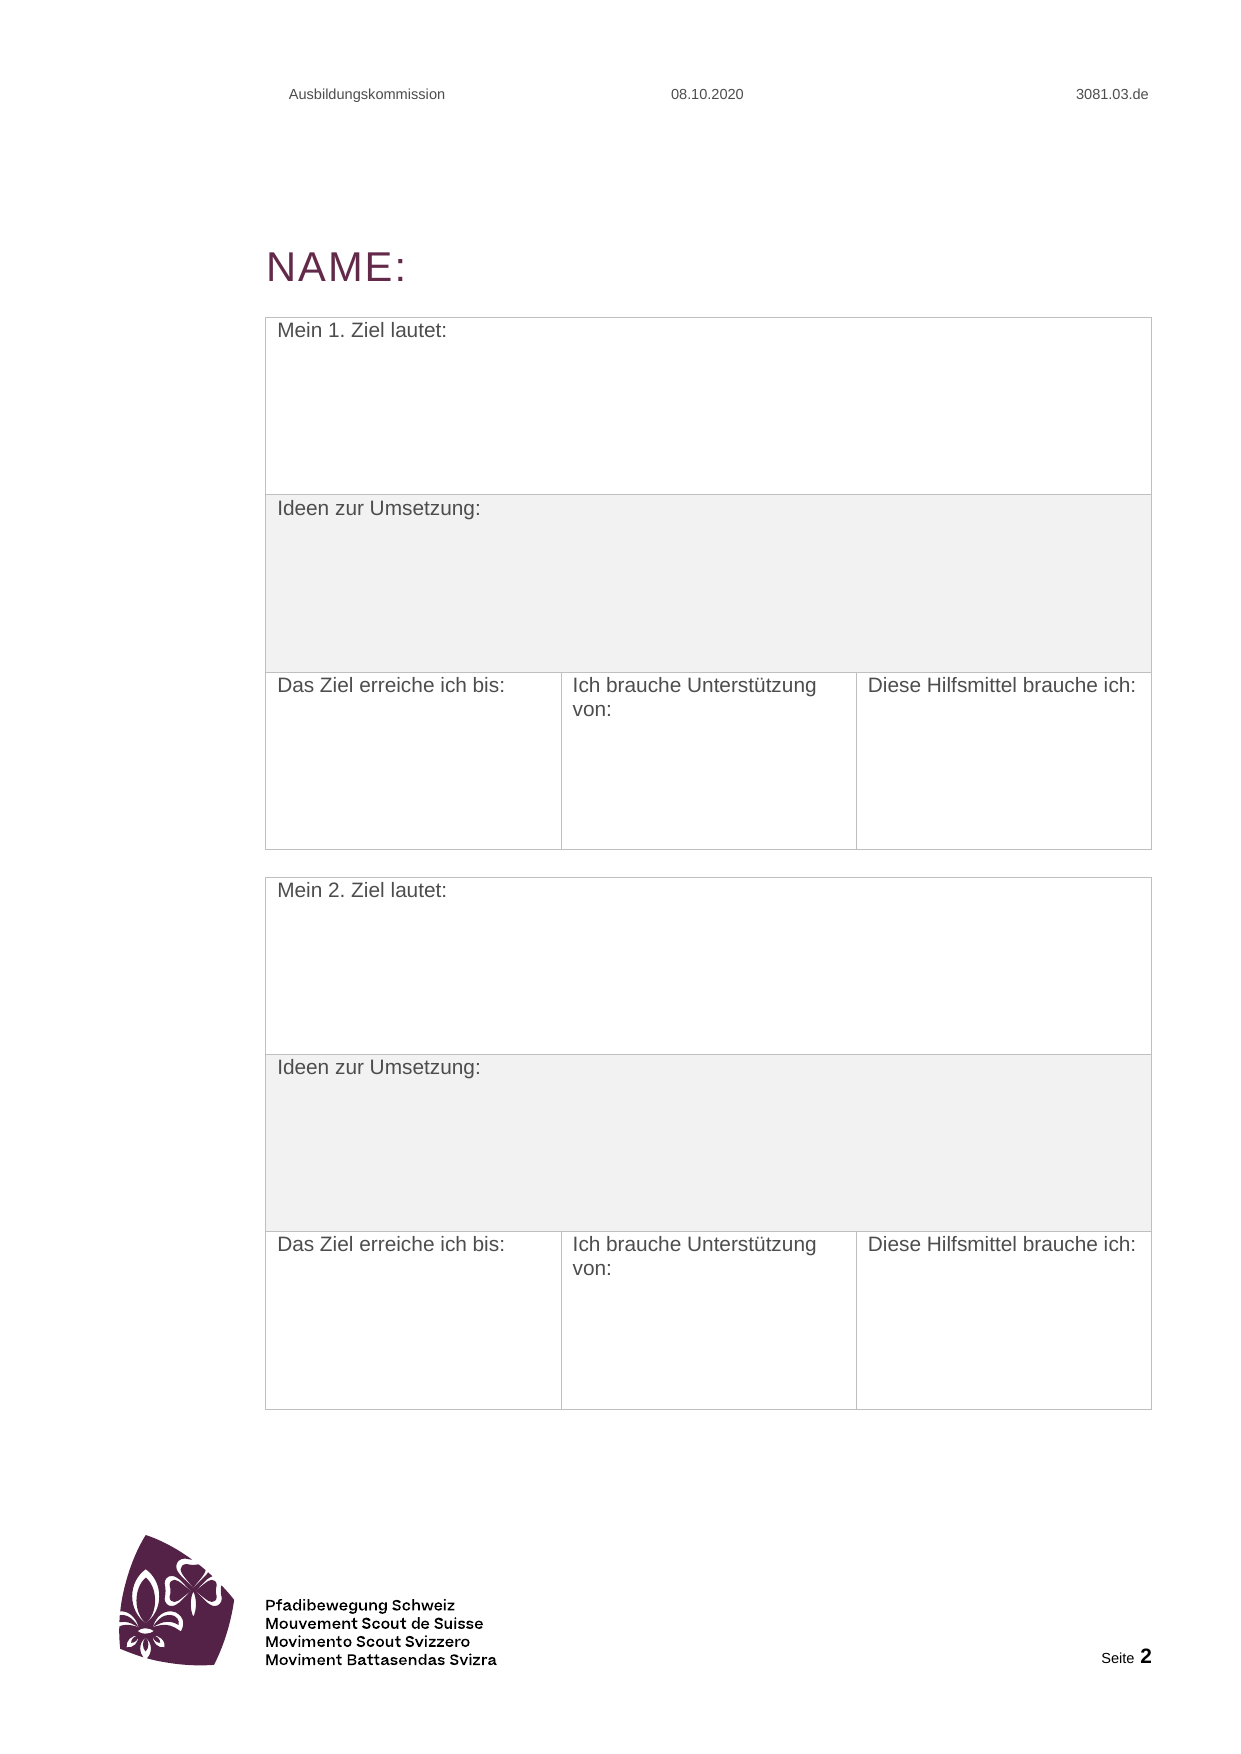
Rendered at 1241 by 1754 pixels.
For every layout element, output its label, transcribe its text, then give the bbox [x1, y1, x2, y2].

table_cell Diese Hilfsmittel brauche ich: [857, 1232, 1151, 1408]
text NAME: [266, 242, 1152, 290]
table_cell Diese Hilfsmittel brauche ich: [857, 673, 1151, 849]
table_cell Das Ziel erreiche ich bis: [266, 1232, 561, 1408]
table_cell Ideen zur Umsetzung: [266, 1055, 1151, 1231]
table_cell Ich brauche Unterstützung von: [562, 1232, 856, 1408]
table_header Mein 1. Ziel lautet: [266, 318, 1151, 494]
table_cell Das Ziel erreiche ich bis: [266, 673, 561, 849]
table_cell Ich brauche Unterstützung von: [562, 673, 856, 849]
table_header Mein 2. Ziel lautet: [266, 878, 1151, 1054]
table_cell Ideen zur Umsetzung: [266, 495, 1151, 672]
